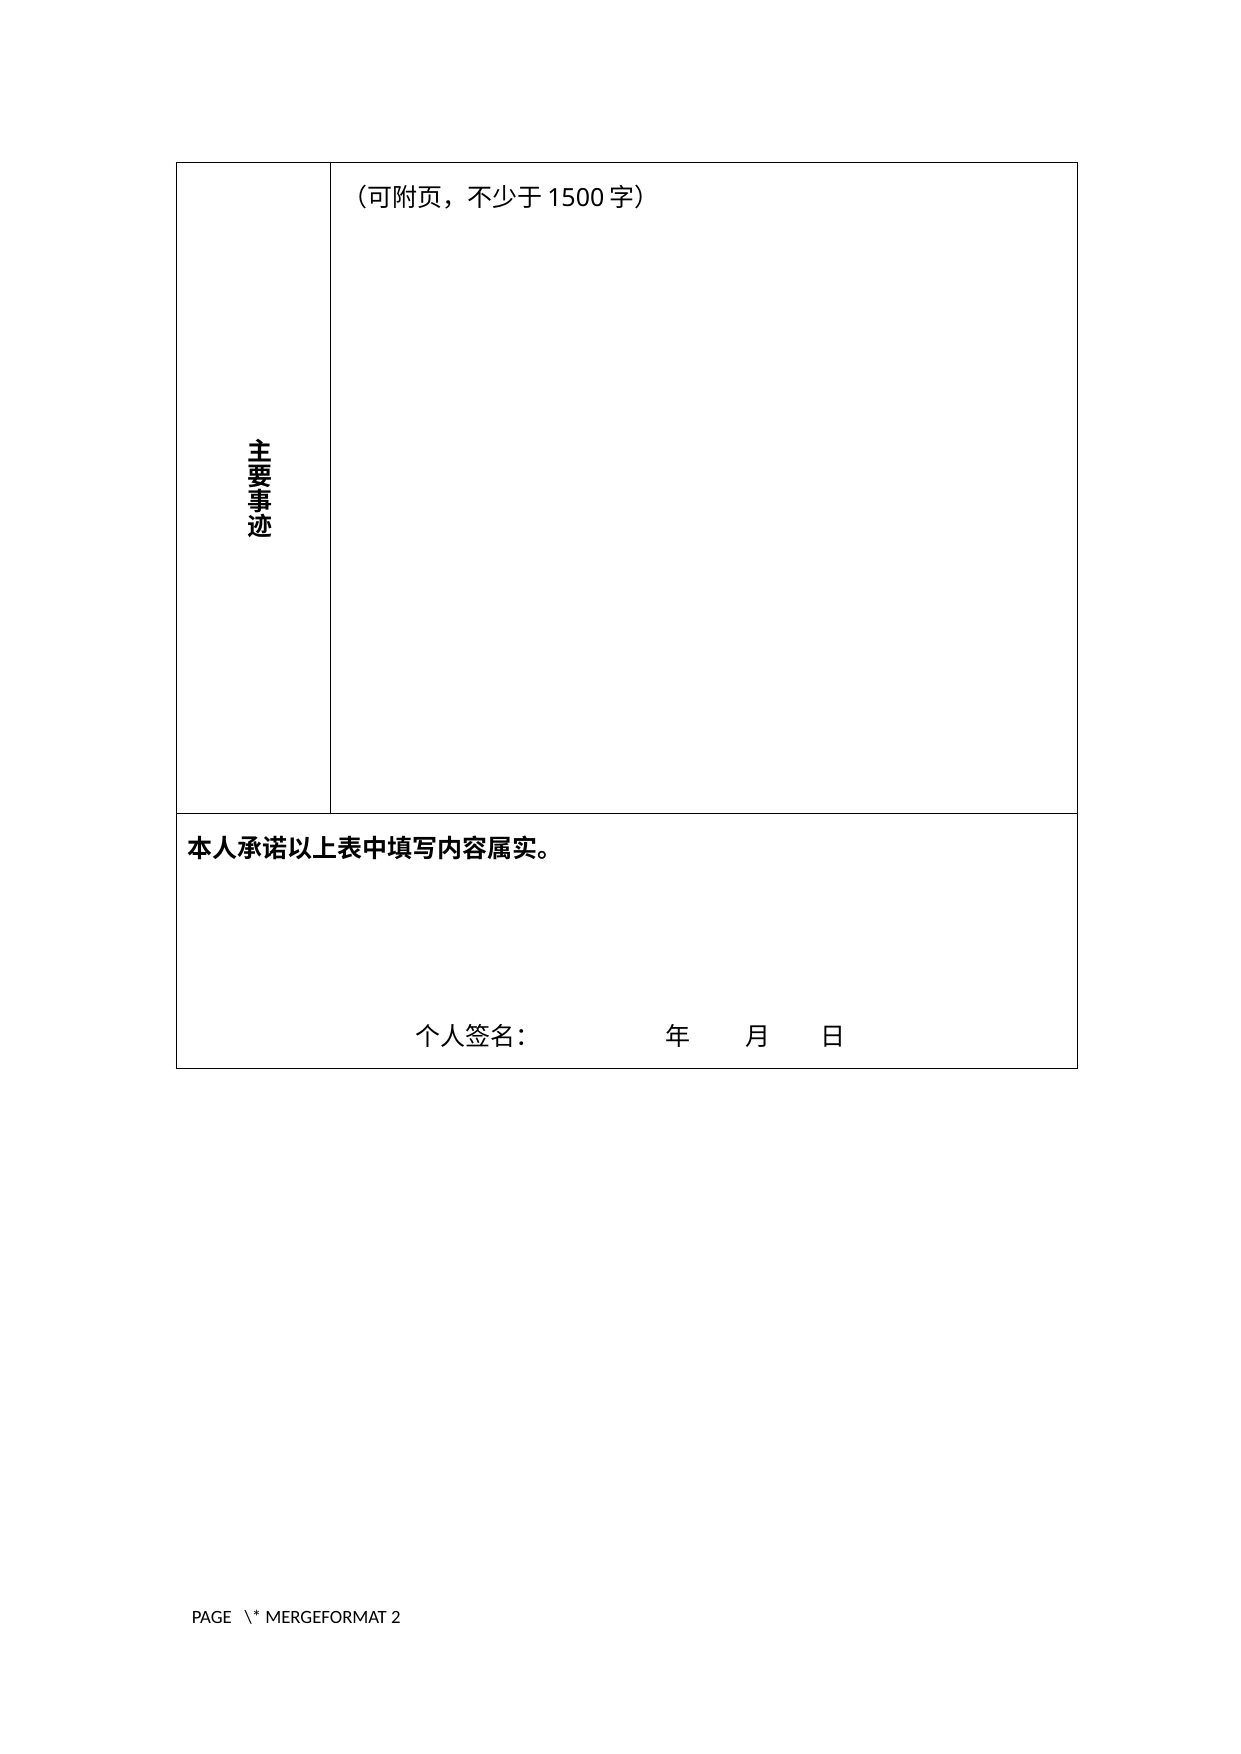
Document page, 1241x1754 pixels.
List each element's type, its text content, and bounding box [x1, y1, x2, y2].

table_cell 主要事迹 [177, 163, 330, 813]
table_cell （可附页，不少于1500字） [331, 163, 1077, 813]
table_cell 本人承诺以上表中填写内容属实。 个人签名： 年 月 日 [177, 814, 1077, 1067]
